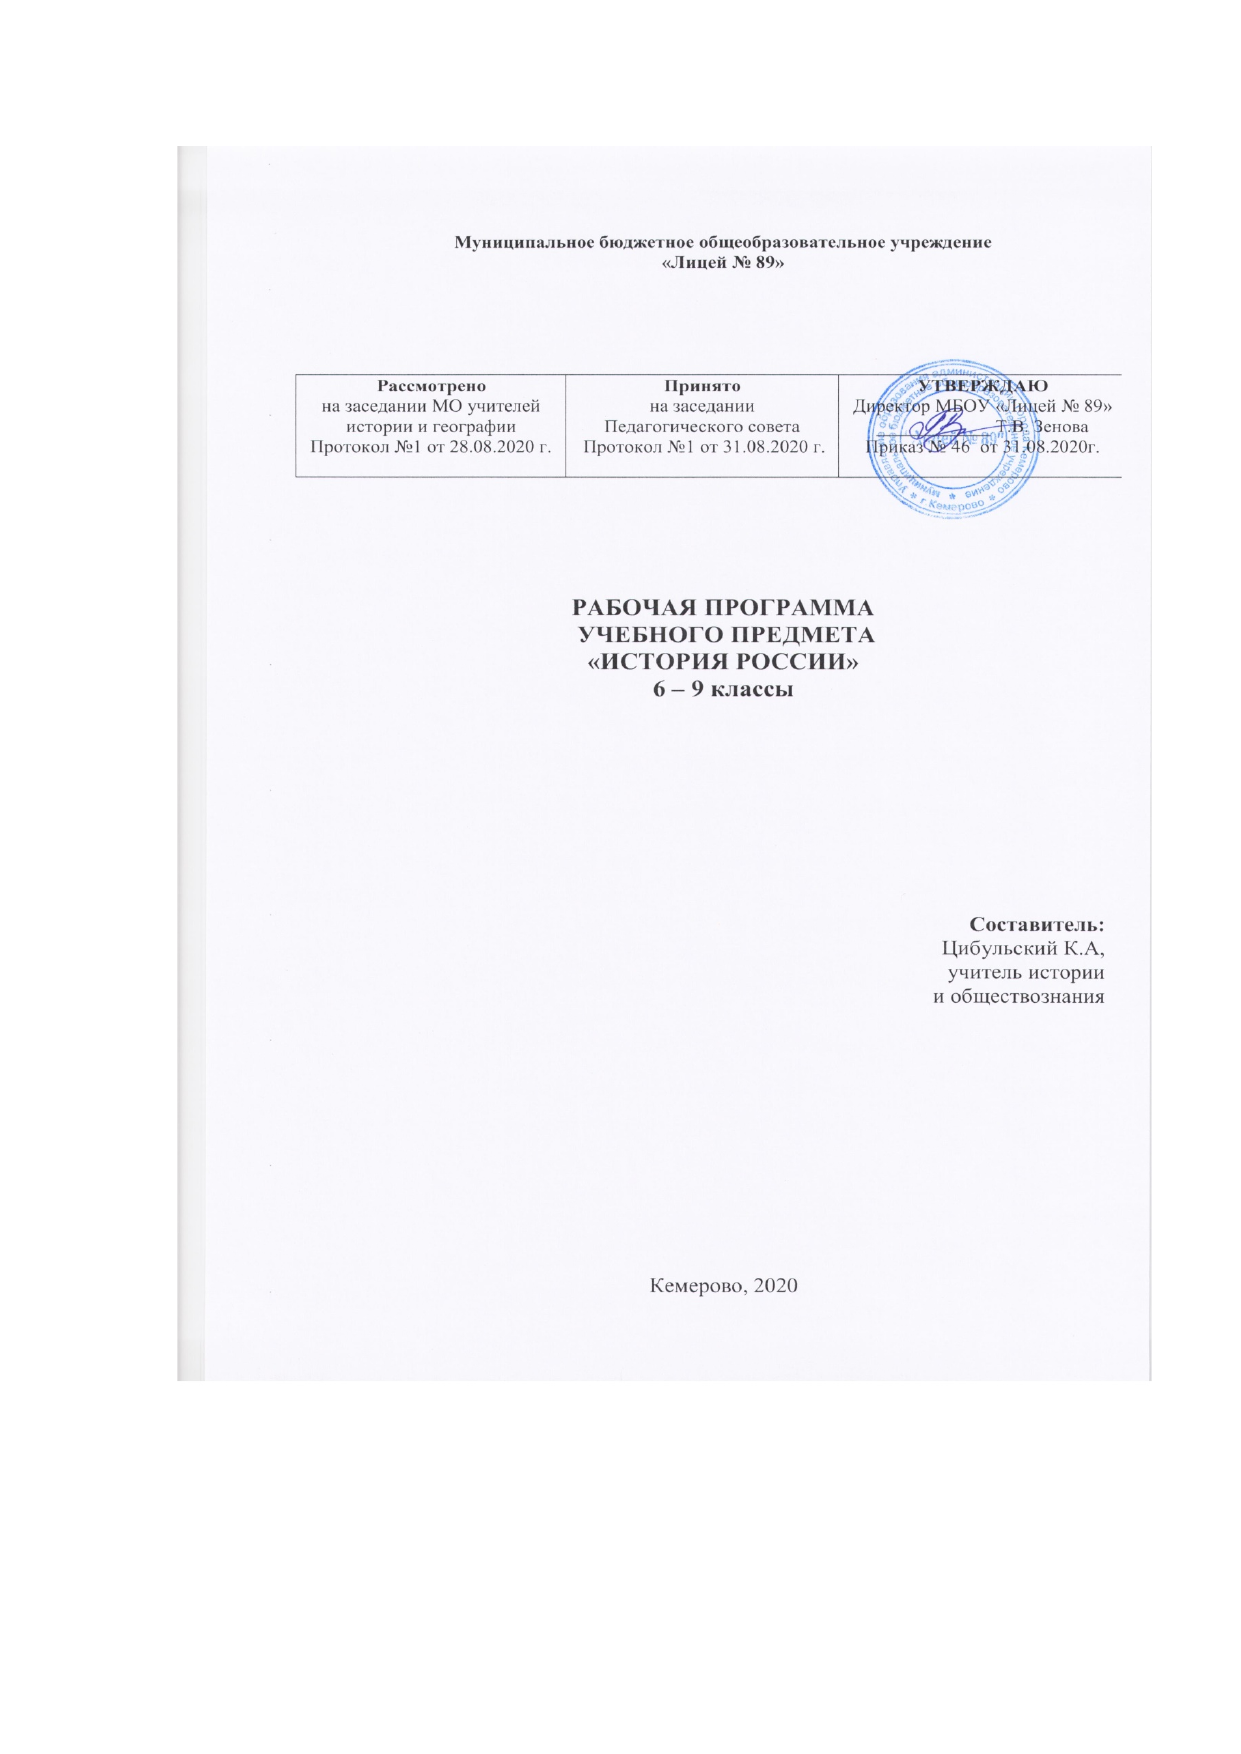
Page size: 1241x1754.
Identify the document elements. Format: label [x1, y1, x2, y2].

picture [177, 146, 1152, 1633]
